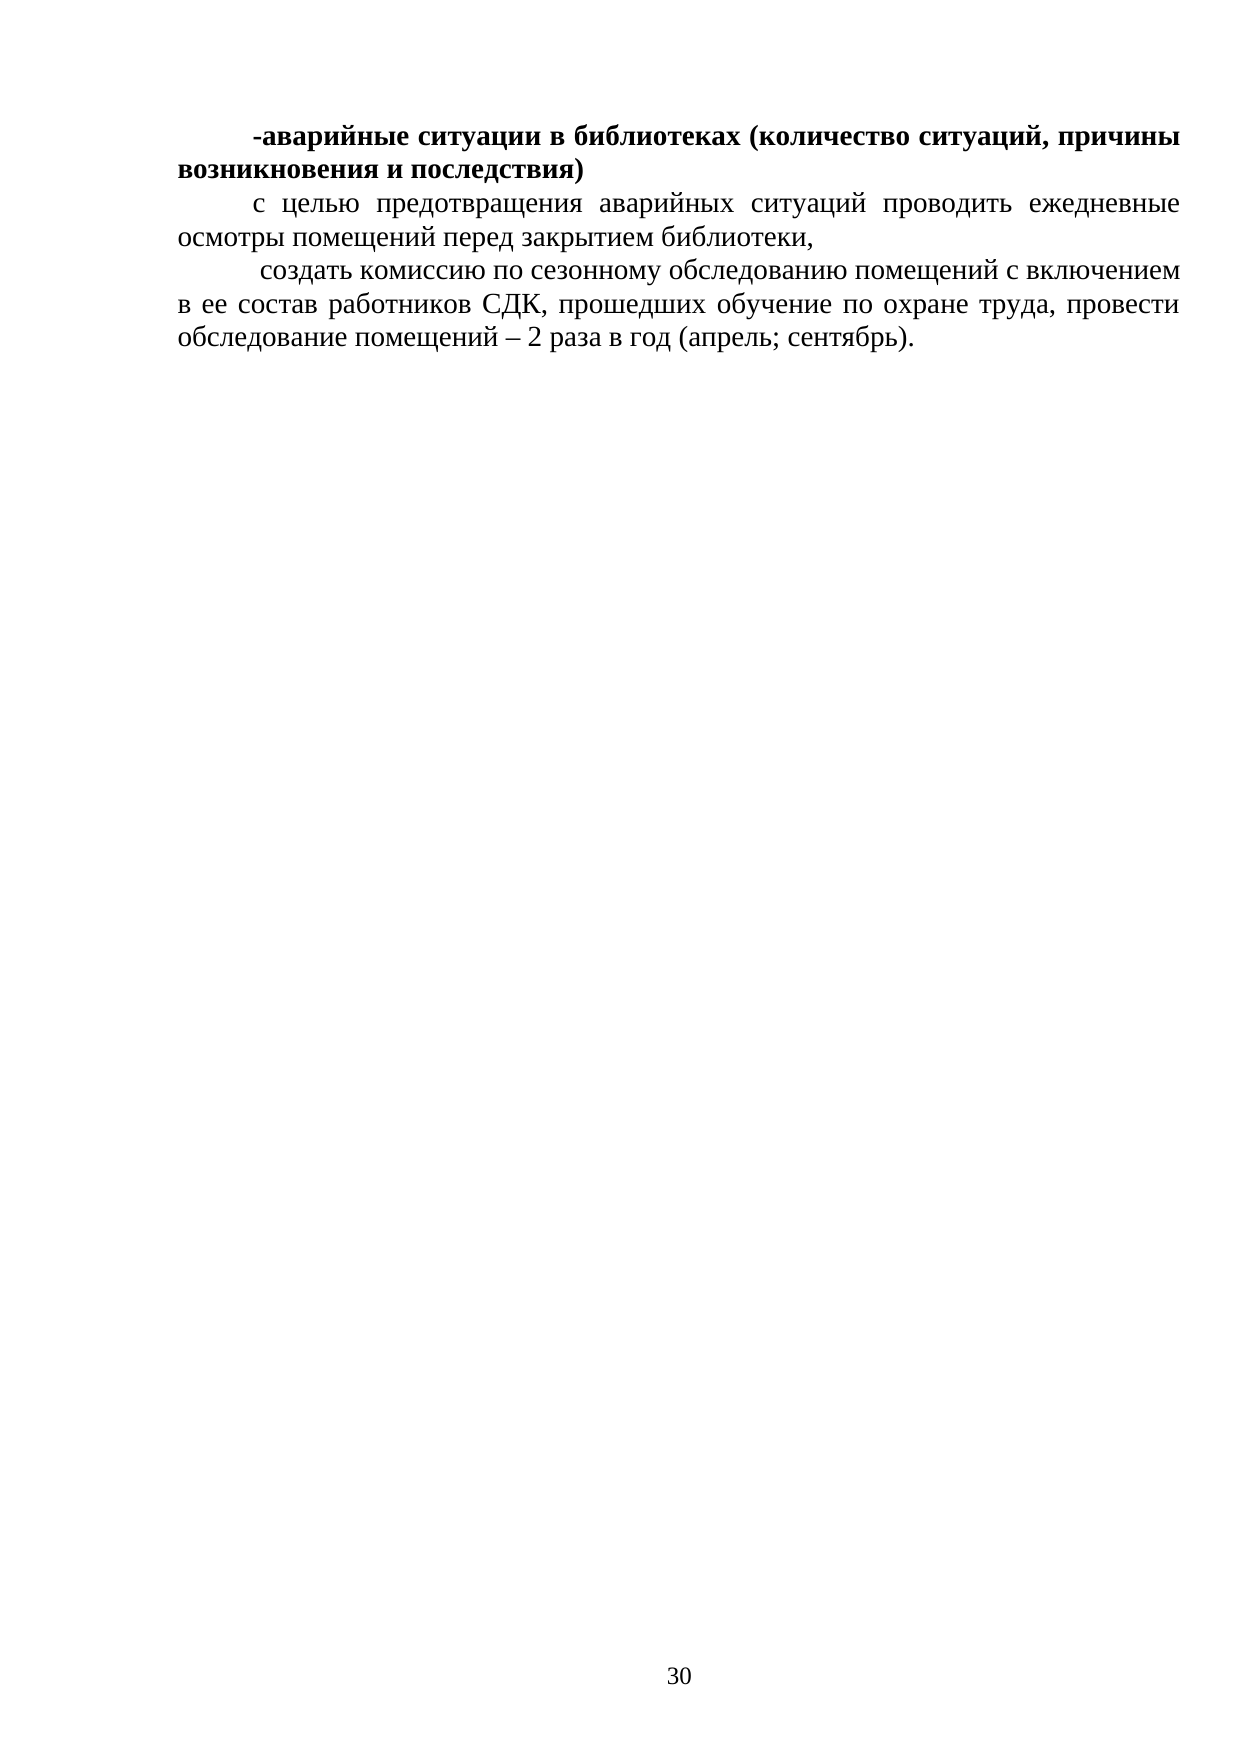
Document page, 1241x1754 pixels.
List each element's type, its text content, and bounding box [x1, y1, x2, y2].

text -аварийные ситуации в библиотеках (количество ситуаций, причины возникновения и последствия) [177, 118, 1181, 185]
text создать комиссию по сезонному обследованию помещений с включением в ее состав работников СДК, прошедших обучение по охране труда, провести обследование помещений – 2 раза в год (апрель; сентябрь). [177, 252, 1181, 353]
text с целью предотвращения аварийных ситуаций проводить ежедневные осмотры помещений перед закрытием библиотеки, [177, 185, 1181, 252]
